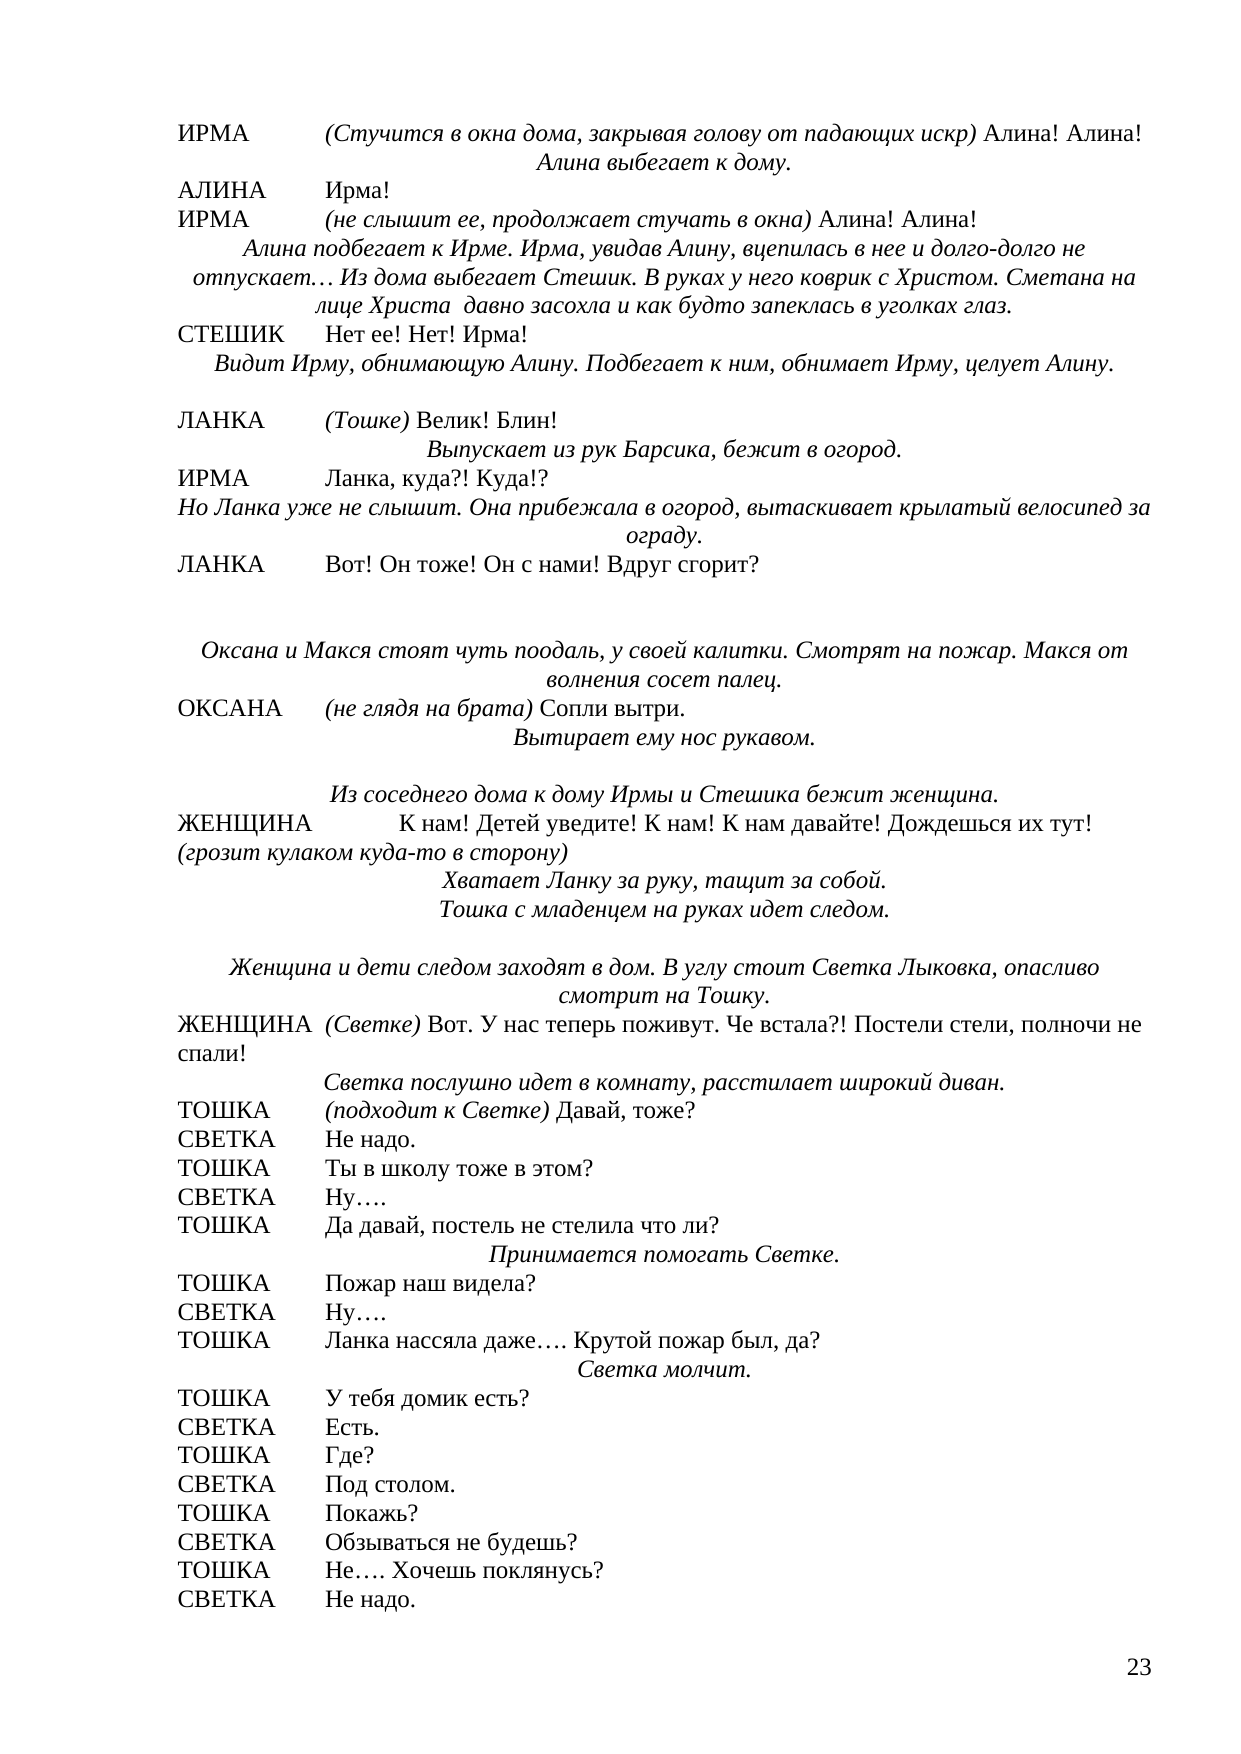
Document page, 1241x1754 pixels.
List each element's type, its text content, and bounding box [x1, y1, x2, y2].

text Светка послушно идет в комнату, расстилает широкий диван. [177, 1067, 1152, 1096]
text Женщина и дети следом заходят в дом. В углу стоит Светка Лыковка, опасливо смотрит на Тошку. [177, 952, 1152, 1009]
text ТОШКА Пожар наш видела? [177, 1268, 1152, 1297]
text СВЕТКА Под столом. [177, 1469, 1152, 1498]
text Алина подбегает к Ирме. Ирма, увидав Алину, вцепилась в нее и долго-долго не отпускает… Из дома выбегает Стешик. В руках у него коврик с Христом. Сметана на лице Христа давно засохла и как будто запеклась в уголках глаз. [177, 233, 1152, 319]
text Видит Ирму, обнимающую Алину. Подбегает к ним, обнимает Ирму, целует Алину. [177, 348, 1152, 377]
text Светка молчит. [177, 1354, 1152, 1383]
text ТОШКА У тебя домик есть? [177, 1383, 1152, 1412]
text СВЕТКА Есть. [177, 1412, 1152, 1441]
text Принимается помогать Светке. [177, 1239, 1152, 1268]
text ТОШКА Покажь? [177, 1498, 1152, 1527]
text ИРМА Ланка, куда?! Куда!? [177, 463, 1152, 492]
text Оксана и Макся стоят чуть поодаль, у своей калитки. Смотрят на пожар. Макся от волнения сосет палец. [177, 636, 1152, 693]
text СВЕТКА Не надо. [177, 1124, 1152, 1153]
text ИРМА (Стучится в окна дома, закрывая голову от падающих искр) Алина! Алина! [177, 118, 1152, 147]
text ТОШКА Не…. Хочешь поклянусь? [177, 1556, 1152, 1584]
text Тошка с младенцем на руках идет следом. [177, 894, 1152, 923]
text Алина выбегает к дому. [177, 147, 1152, 176]
text СВЕТКА Обзываться не будешь? [177, 1527, 1152, 1556]
text СВЕТКА Не надо. [177, 1584, 1152, 1613]
text ТОШКА Ты в школу тоже в этом? [177, 1153, 1152, 1182]
text Хватает Ланку за руку, тащит за собой. [177, 866, 1152, 894]
text ОКСАНА (не глядя на брата) Сопли вытри. [177, 693, 1152, 722]
text Выпускает из рук Барсика, бежит в огород. [177, 434, 1152, 463]
text ЖЕНЩИНА (Светке) Вот. У нас теперь поживут. Че встала?! Постели стели, полночи не спали! [177, 1009, 1152, 1067]
text СВЕТКА Ну…. [177, 1297, 1152, 1326]
text Вытирает ему нос рукавом. [177, 722, 1152, 751]
text ТОШКА Да давай, постель не стелила что ли? [177, 1211, 1152, 1239]
text ТОШКА (подходит к Светке) Давай, тоже? [177, 1096, 1152, 1124]
text АЛИНА Ирма! [177, 176, 1152, 204]
text Из соседнего дома к дому Ирмы и Стешика бежит женщина. [177, 779, 1152, 808]
text ЛАНКА (Тошке) Велик! Блин! [177, 406, 1152, 434]
text СВЕТКА Ну…. [177, 1182, 1152, 1211]
text СТЕШИК Нет ее! Нет! Ирма! [177, 319, 1152, 348]
text ТОШКА Где? [177, 1441, 1152, 1469]
text ТОШКА Ланка нассяла даже…. Крутой пожар был, да? [177, 1326, 1152, 1354]
text ЛАНКА Вот! Он тоже! Он с нами! Вдруг сгорит? [177, 549, 1152, 578]
text Но Ланка уже не слышит. Она прибежала в огород, вытаскивает крылатый велосипед за ограду. [177, 492, 1152, 549]
text ЖЕНЩИНА К нам! Детей уведите! К нам! К нам давайте! Дождешься их тут! (грозит кулаком куда-то в сторону) [177, 808, 1152, 866]
text ИРМА (не слышит ее, продолжает стучать в окна) Алина! Алина! [177, 204, 1152, 233]
